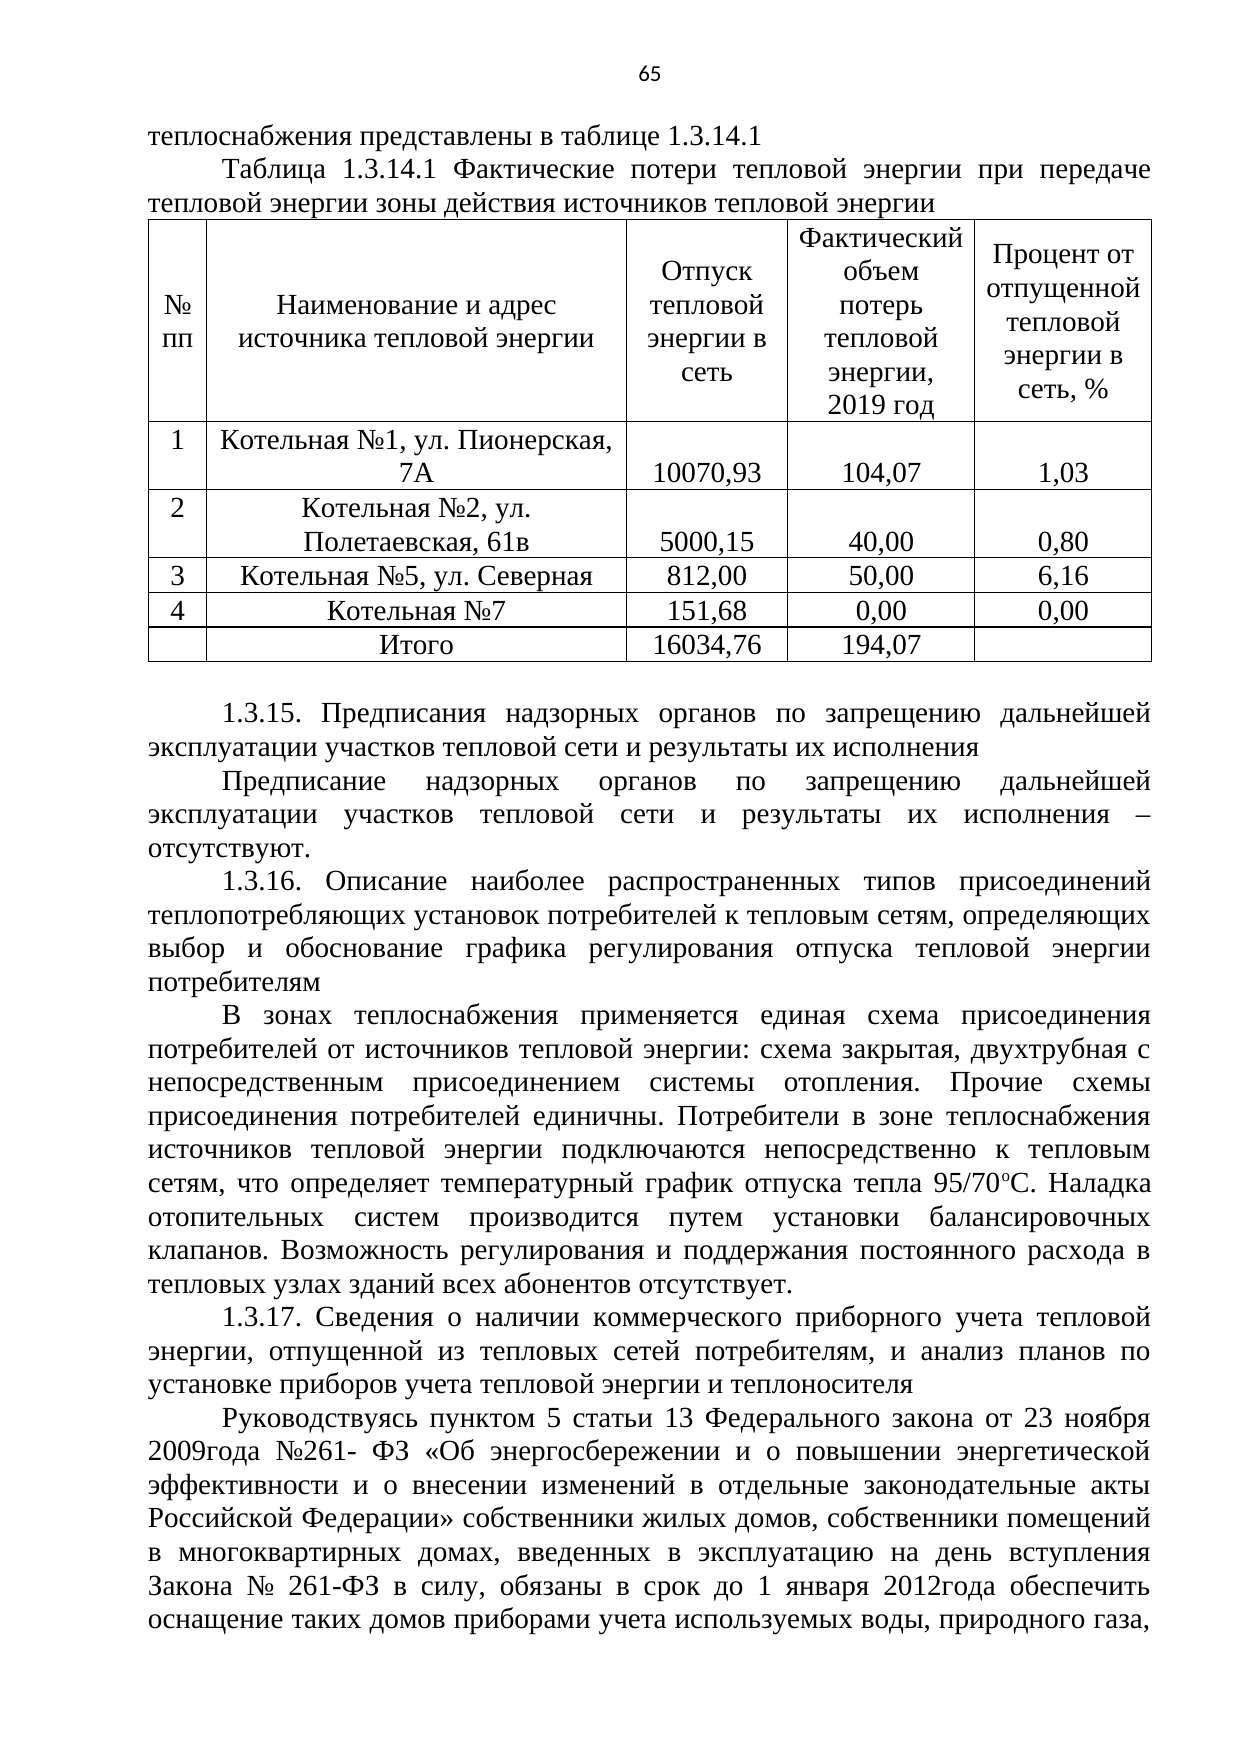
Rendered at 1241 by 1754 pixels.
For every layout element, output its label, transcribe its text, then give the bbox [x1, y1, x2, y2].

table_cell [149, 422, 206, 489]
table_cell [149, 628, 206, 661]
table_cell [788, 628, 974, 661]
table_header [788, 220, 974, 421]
text 1.3.15. Предписания надзорных органов по запрещению дальнейшей эксплуатации участков тепловой сети и результаты их исполнения [148, 696, 1152, 763]
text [148, 118, 1152, 152]
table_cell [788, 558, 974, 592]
text Таблица 1.3.14.1 Фактические потери тепловой энергии при передаче тепловой энергии зоны действия источников тепловой энергии [148, 152, 1152, 219]
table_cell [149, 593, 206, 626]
text 1.3.16. Описание наиболее распространенных типов присоединений теплопотребляющих установок потребителей к тепловым сетям, определяющих выбор и обоснование графика регулирования отпуска тепловой энергии потребителям [148, 863, 1152, 997]
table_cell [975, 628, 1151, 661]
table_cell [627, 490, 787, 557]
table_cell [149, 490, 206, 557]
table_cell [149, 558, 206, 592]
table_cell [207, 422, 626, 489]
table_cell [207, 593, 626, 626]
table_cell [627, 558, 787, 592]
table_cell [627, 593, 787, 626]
text 1.3.17. Сведения о наличии коммерческого приборного учета тепловой энергии, отпущенной из тепловых сетей потребителям, и анализ планов по установке приборов учета тепловой энергии и теплоносителя [148, 1299, 1152, 1400]
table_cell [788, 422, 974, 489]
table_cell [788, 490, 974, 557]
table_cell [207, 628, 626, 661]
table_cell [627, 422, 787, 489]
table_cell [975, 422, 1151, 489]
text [148, 1400, 1152, 1635]
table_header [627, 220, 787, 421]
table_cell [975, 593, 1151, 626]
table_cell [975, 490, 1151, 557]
text Предписание надзорных органов по запрещению дальнейшей эксплуатации участков тепловой сети и результаты их исполнения – отсутствуют. [148, 763, 1152, 863]
text В зонах теплоснабжения применяется единая схема присоединения потребителей от источников тепловой энергии: схема закрытая, двухтрубная с непосредственным присоединением системы отопления. Прочие схемы присоединения потребителей единичны. Потребители в зоне теплоснабжения источников тепловой энергии подключаются непосредственно к тепловым сетям, что определяет температурный график отпуска тепла 95/70оС. Наладка отопительных систем производится путем установки балансировочных клапанов. Возможность регулирования и поддержания постоянного расхода в тепловых узлах зданий всех абонентов отсутствует. [148, 997, 1152, 1299]
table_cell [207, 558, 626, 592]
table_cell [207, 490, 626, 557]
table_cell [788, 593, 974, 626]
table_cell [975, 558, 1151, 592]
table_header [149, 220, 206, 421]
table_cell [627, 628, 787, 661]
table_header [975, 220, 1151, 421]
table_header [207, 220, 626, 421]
